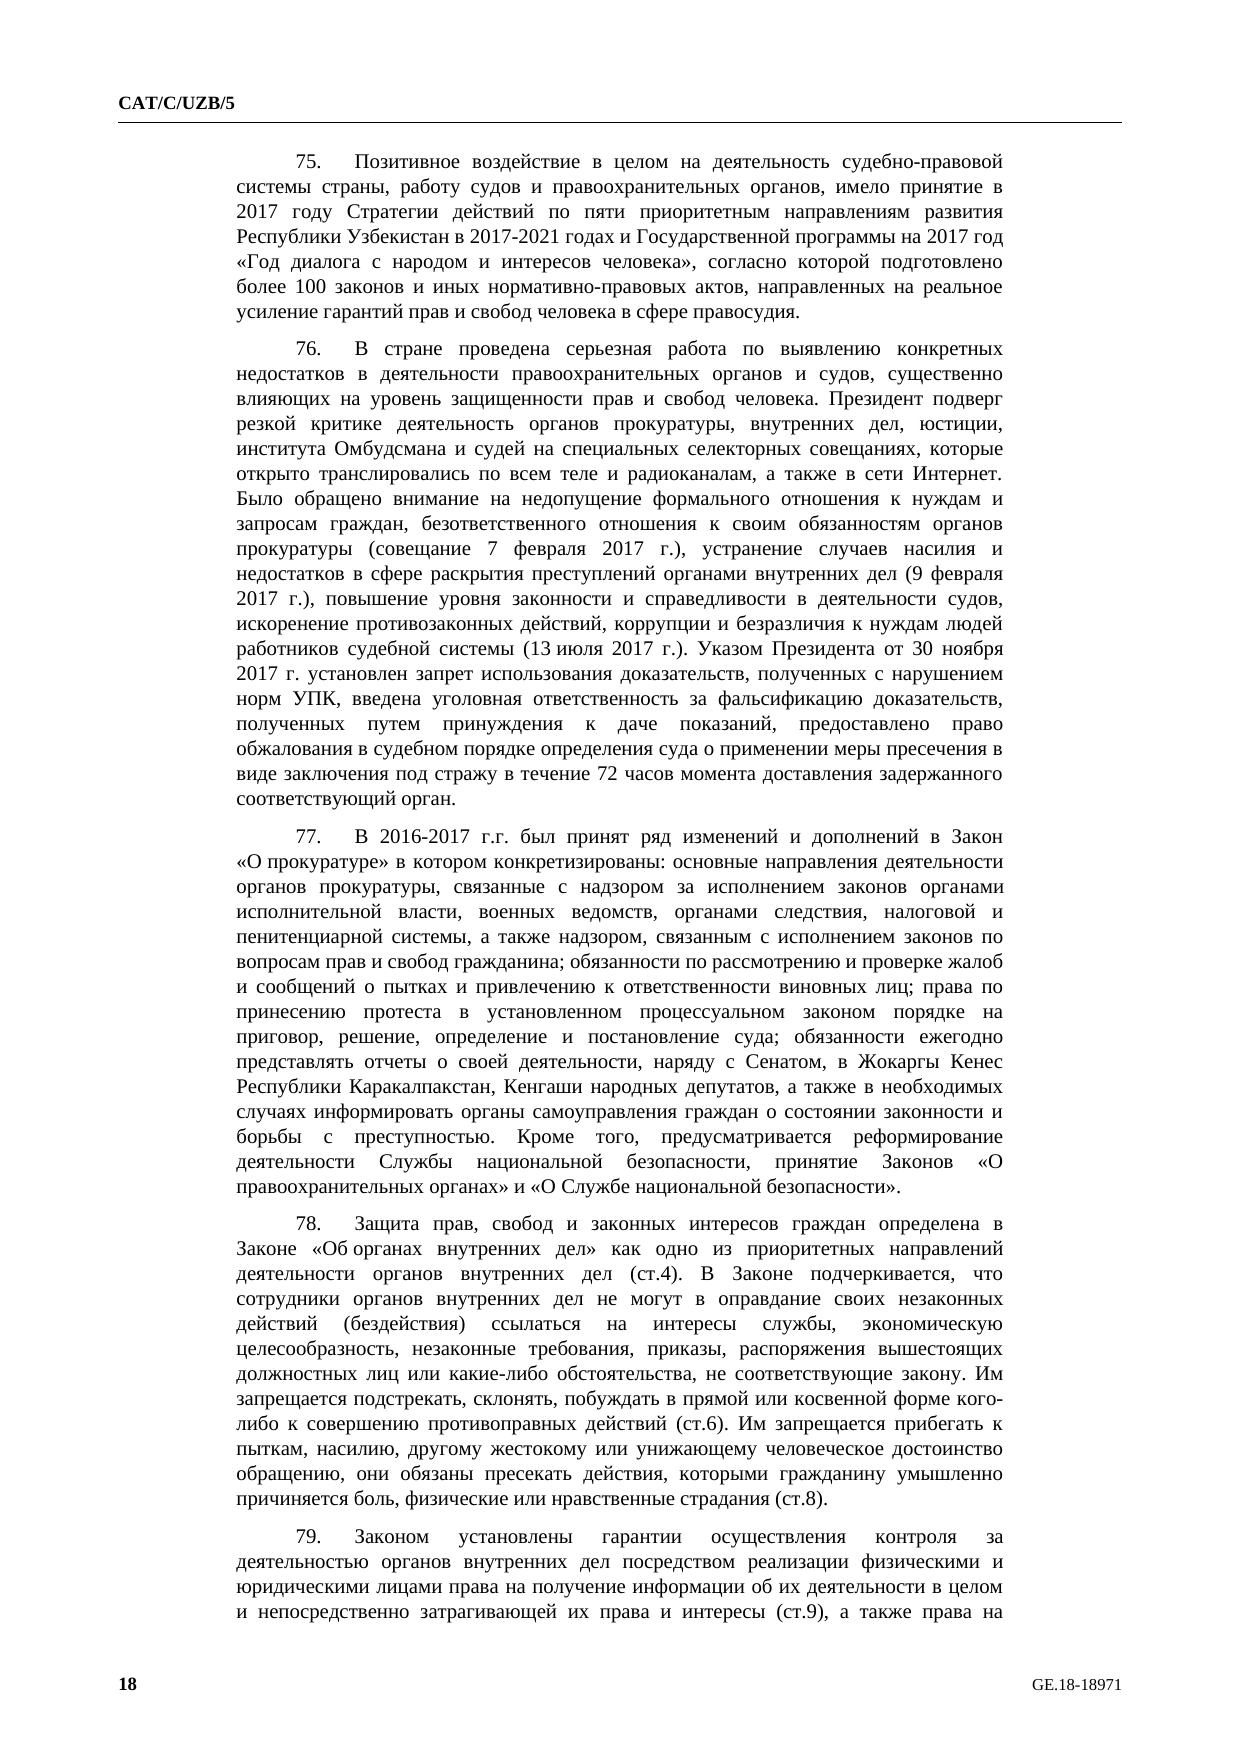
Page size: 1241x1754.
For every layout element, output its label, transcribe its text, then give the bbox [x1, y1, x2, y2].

text 77. В 2016-2017 г.г. был принят ряд изменений и дополнений в Закон «О прокуратуре» в котором конкретизированы: основные направления деятельности органов прокуратуры, связанные с надзором за исполнением законов органами исполнительной власти, военных ведомств, органами следствия, налоговой и пенитенциарной системы, а также надзором, связанным с исполнением законов по вопросам прав и свобод гражданина; обязанности по рассмотрению и проверке жалоб и сообщений о пытках и привлечению к ответственности виновных лиц; права по принесению протеста в установленном процессуальном законом порядке на приговор, решение, определение и постановление суда; обязанности ежегодно представлять отчеты о своей деятельности, наряду с Сенатом, в Жокаргы Кенес Республики Каракалпакстан, Кенгаши народных депутатов, а также в необходимых случаях информировать органы самоуправления граждан о состоянии законности и борьбы с преступностью. Кроме того, предусматривается реформирование деятельности Службы национальной безопасности, принятие Законов «О правоохранительных органах» и «О Службе национальной безопасности». [236, 823, 1004, 1198]
text 78. Защита прав, свобод и законных интересов граждан определена в Законе «Об органах внутренних дел» как одно из приоритетных направлений деятельности органов внутренних дел (ст.4). В Законе подчеркивается, что сотрудники органов внутренних дел не могут в оправдание своих незаконных действий (бездействия) ссылаться на интересы службы, экономическую целесообразность, незаконные требования, приказы, распоряжения вышестоящих должностных лиц или какие-либо обстоятельства, не соответствующие закону. Им запрещается подстрекать, склонять, побуждать в прямой или косвенной форме кого-либо к совершению противоправных действий (ст.6). Им запрещается прибегать к пыткам, насилию, другому жестокому или унижающему человеческое достоинство обращению, они обязаны пресекать действия, которыми гражданину умышленно причиняется боль, физические или нравственные страдания (ст.8). [236, 1210, 1004, 1510]
text 75. Позитивное воздействие в целом на деятельность судебно-правовой системы страны, работу судов и правоохранительных органов, имело принятие в 2017 году Стратегии действий по пяти приоритетным направлениям развития Республики Узбекистан в 2017-2021 годах и Государственной программы на 2017 год «Год диалога с народом и интересов человека», согласно которой подготовлено более 100 законов и иных нормативно-правовых актов, направленных на реальное усиление гарантий прав и свобод человека в сфере правосудия. [236, 148, 1004, 323]
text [236, 1523, 1004, 1623]
text 76. В стране проведена серьезная работа по выявлению конкретных недостатков в деятельности правоохранительных органов и судов, существенно влияющих на уровень защищенности прав и свобод человека. Президент подверг резкой критике деятельность органов прокуратуры, внутренних дел, юстиции, института Омбудсмана и судей на специальных селекторных совещаниях, которые открыто транслировались по всем теле и радиоканалам, а также в сети Интернет. Было обращено внимание на недопущение формального отношения к нуждам и запросам граждан, безответственного отношения к своим обязанностям органов прокуратуры (совещание 7 февраля 2017 г.), устранение случаев насилия и недостатков в сфере раскрытия преступлений органами внутренних дел (9 февраля 2017 г.), повышение уровня законности и справедливости в деятельности судов, искоренение противозаконных действий, коррупции и безразличия к нуждам людей работников судебной системы (13 июля 2017 г.). Указом Президента от 30 ноября 2017 г. установлен запрет использования доказательств, полученных с нарушением норм УПК, введена уголовная ответственность за фальсификацию доказательств, полученных путем принуждения к даче показаний, предоставлено право обжалования в судебном порядке определения суда о применении меры пресечения в виде заключения под стражу в течение 72 часов момента доставления задержанного соответствующий орган. [236, 335, 1004, 810]
